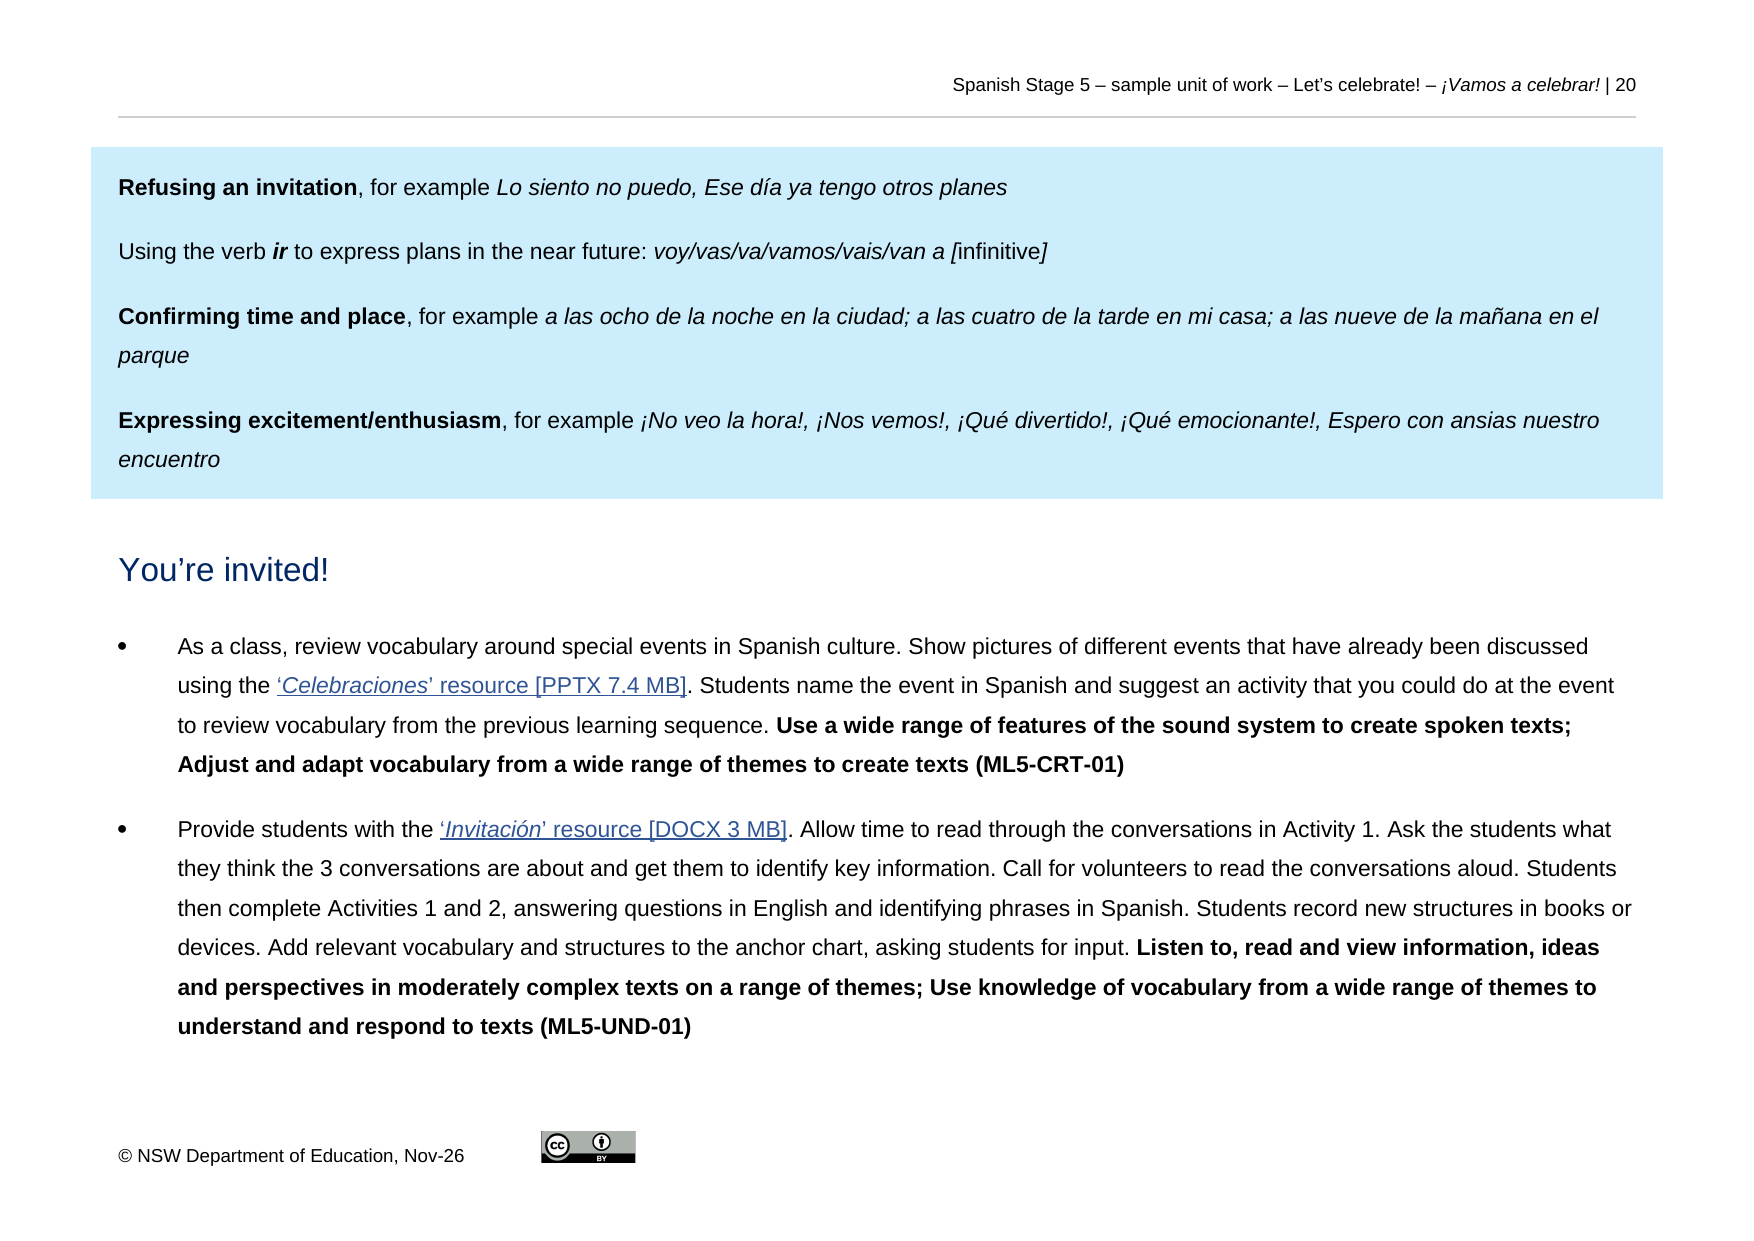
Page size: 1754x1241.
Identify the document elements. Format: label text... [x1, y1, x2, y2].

text Expressing excitement/enthusiasm, for example ¡No veo la hora!, ¡Nos vemos!, ¡Qué divertido!, ¡Qué emocionante!, Espero con ansias nuestro encuentro [97, 379, 1657, 493]
text Using the verb ir to express plans in the near future: voy/vas/va/vamos/vais/van a [infinitive] [97, 211, 1657, 264]
text Confirming time and place, for example a las ocho de la noche en la ciudad; a las cuatro de la tarde en mi casa; a las nueve de la mañana en el parque [97, 276, 1657, 368]
picture [541, 1131, 636, 1163]
text Refusing an invitation, for example Lo siento no puedo, Ese día ya tengo otros planes [97, 153, 1657, 200]
list As a class, review vocabulary around special events in Spanish culture. Show pictures of different events that have already been discussed using the ‘Celebraciones’ resource [PPTX 7.4 MB]. Students name the event in Spanish and suggest an activity that you could do at the event to review vocabulary from the previous learning sequence. Use a wide range of features of the sound system to create spoken texts; Adjust and adapt vocabulary from a wide range of themes to create texts (ML5-CRT-01) [118, 633, 1636, 777]
subtitle You’re invited! [118, 550, 1636, 588]
list Provide students with the ‘Invitación’ resource [DOCX 3 MB]. Allow time to read through the conversations in Activity 1. Ask the students what they think the 3 conversations are about and get them to identify key information. Call for volunteers to read the conversations aloud. Students then complete Activities 1 and 2, answering questions in English and identifying phrases in Spanish. Students record new structures in books or devices. Add relevant vocabulary and structures to the anchor chart, asking students for input. Listen to, read and view information, ideas and perspectives in moderately complex texts on a range of themes; Use knowledge of vocabulary from a wide range of themes to understand and respond to texts (ML5-UND-01) [118, 816, 1636, 1039]
